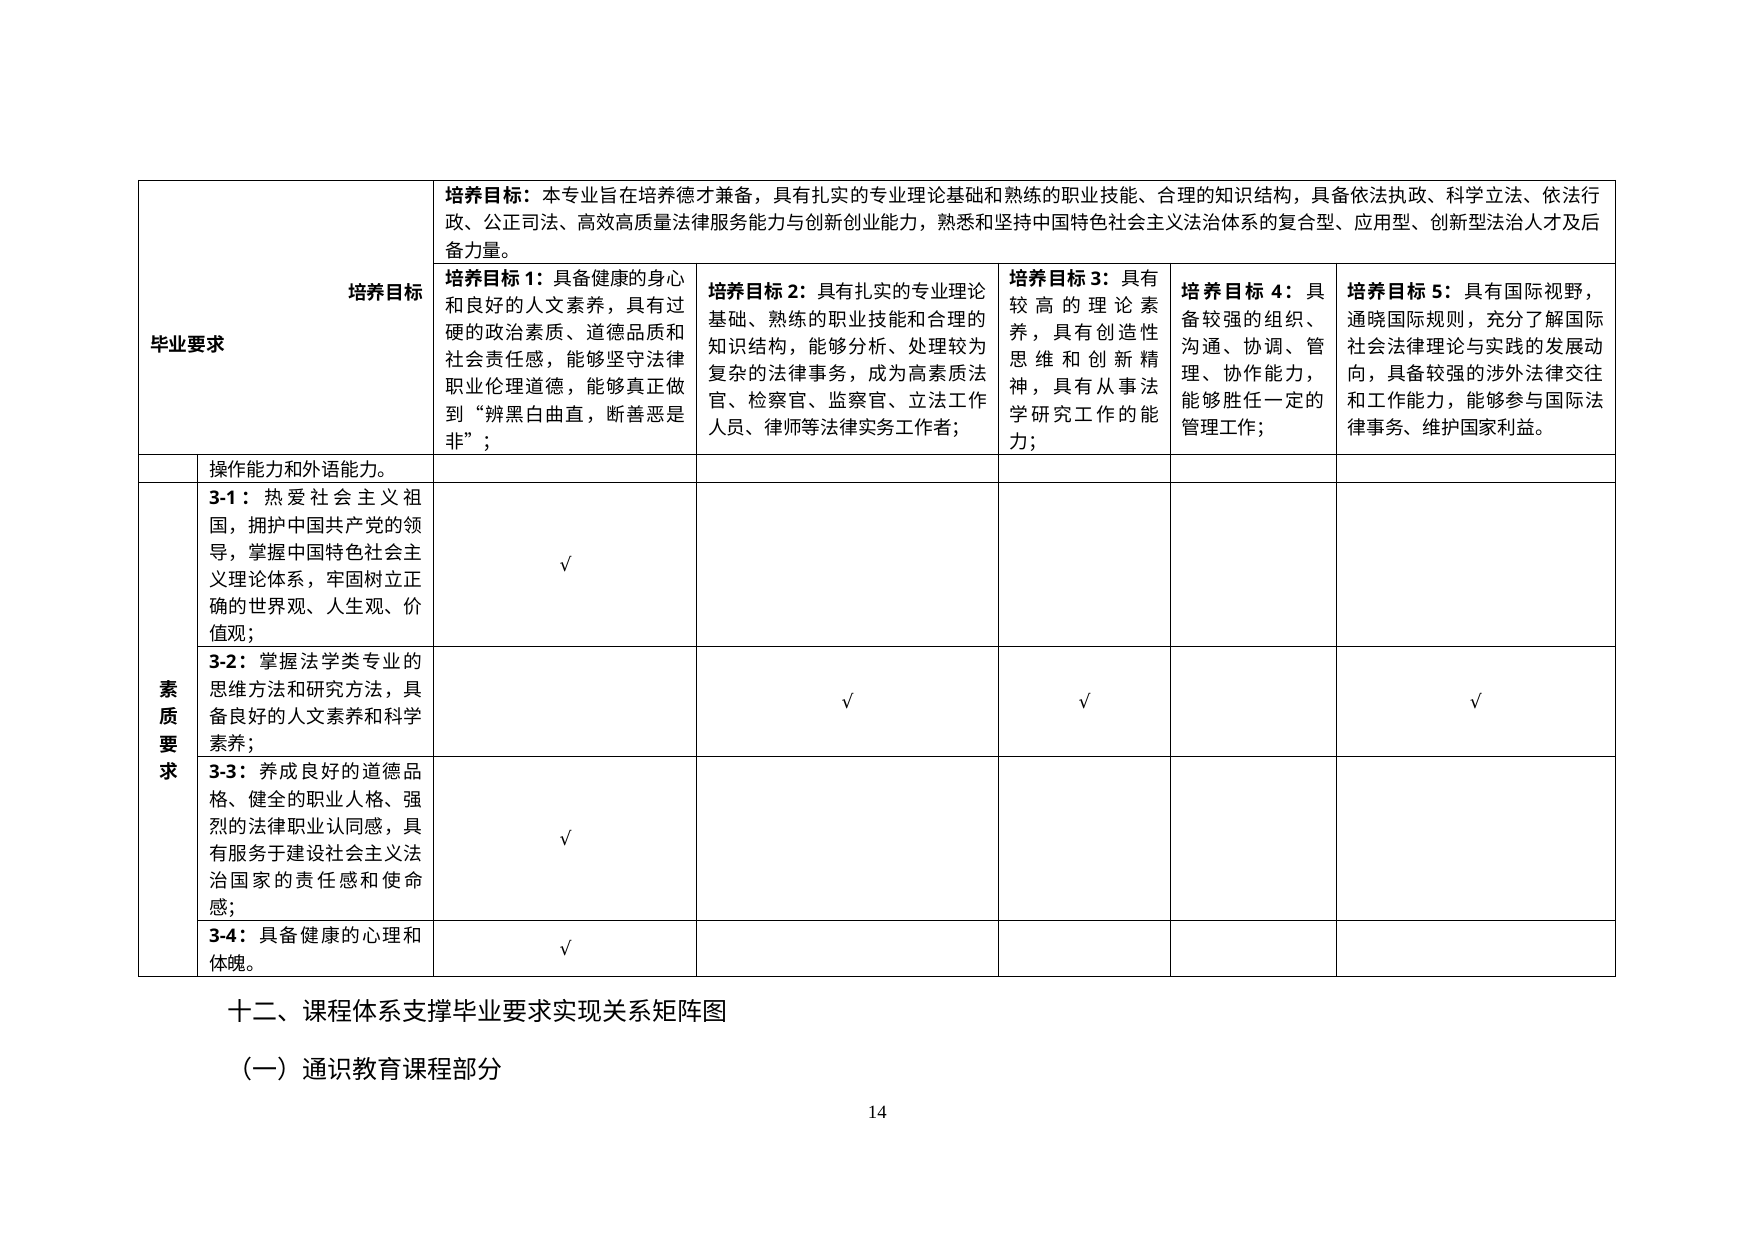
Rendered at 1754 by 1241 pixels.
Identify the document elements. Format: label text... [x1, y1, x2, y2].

table_cell 培养目标2：具有扎实的专业理论基础、熟练的职业技能和合理的知识结构，能够分析、处理较为复杂的法律事务，成为高素质法官、检察官、监察官、立法工作人员、律师等法律实务工作者； [697, 264, 998, 454]
table_header 培养目标 毕业要求 [139, 181, 433, 454]
table_cell [1171, 757, 1336, 920]
table_cell [999, 921, 1170, 976]
table_cell [697, 757, 998, 920]
table_cell 3-3：养成良好的道德品格、健全的职业人格、强烈的法律职业认同感，具有服务于建设社会主义法治国家的责任感和使命感； [198, 757, 433, 920]
table_cell √ [999, 647, 1170, 756]
table_cell 培养目标4：具备较强的组织、沟通、协调、管理、协作能力，能够胜任一定的管理工作； [1171, 264, 1336, 454]
table_cell [1171, 647, 1336, 756]
table_header 培养目标：本专业旨在培养德才兼备，具有扎实的专业理论基础和熟练的职业技能、合理的知识结构，具备依法执政、科学立法、依法行政、公正司法、高效高质量法律服务能力与创新创业能力，熟悉和坚持中国特色社会主义法治体系的复合型、应用型、创新型法治人才及后备力量。 [434, 181, 1615, 262]
table_cell [1337, 757, 1615, 920]
table_cell [1171, 455, 1336, 482]
text （一）通识教育课程部分 [177, 1042, 1577, 1087]
table_cell √ [434, 757, 696, 920]
table_cell √ [434, 483, 696, 646]
table_cell 3-4：具备健康的心理和体魄。 [198, 921, 433, 976]
table_cell [1337, 921, 1615, 976]
table_cell √ [1337, 455, 1615, 482]
table_cell 培养目标5：具有国际视野，通晓国际规则，充分了解国际社会法律理论与实践的发展动向，具备较强的涉外法律交往和工作能力，能够参与国际法律事务、维护国家利益。 [1337, 264, 1615, 454]
table_cell [999, 483, 1170, 646]
table_cell √ [697, 647, 998, 756]
table_cell [697, 455, 998, 482]
table_cell 2-4：具备较高的计算机操作能力和外语能力。 [198, 455, 433, 482]
table_cell [999, 757, 1170, 920]
table_cell [434, 455, 696, 482]
table_cell [1171, 483, 1336, 646]
table_cell [697, 921, 998, 976]
table_cell [697, 483, 998, 646]
table_cell [1171, 921, 1336, 976]
table_cell [434, 647, 696, 756]
table_cell √ [1337, 647, 1615, 756]
table_cell √ [434, 921, 696, 976]
text 十二、课程体系支撑毕业要求实现关系矩阵图 [177, 977, 1577, 1042]
table_cell 培养目标1：具备健康的身心和良好的人文素养，具有过硬的政治素质、道德品质和社会责任感，能够坚守法律职业伦理道德，能够真正做到“辨黑白曲直，断善恶是非”； [434, 264, 696, 454]
table_cell 素 质 要 求 [139, 483, 197, 976]
table_cell [999, 455, 1170, 482]
table_cell 3-1：热爱社会主义祖国，拥护中国共产党的领导，掌握中国特色社会主义理论体系，牢固树立正确的世界观、人生观、价值观； [198, 483, 433, 646]
table_cell 培养目标3：具有较高的理论素养，具有创造性思维和创新精神，具有从事法学研究工作的能力； [999, 264, 1170, 454]
table_cell 3-2：掌握法学类专业的思维方法和研究方法，具备良好的人文素养和科学素养； [198, 647, 433, 756]
table_cell [1337, 483, 1615, 646]
